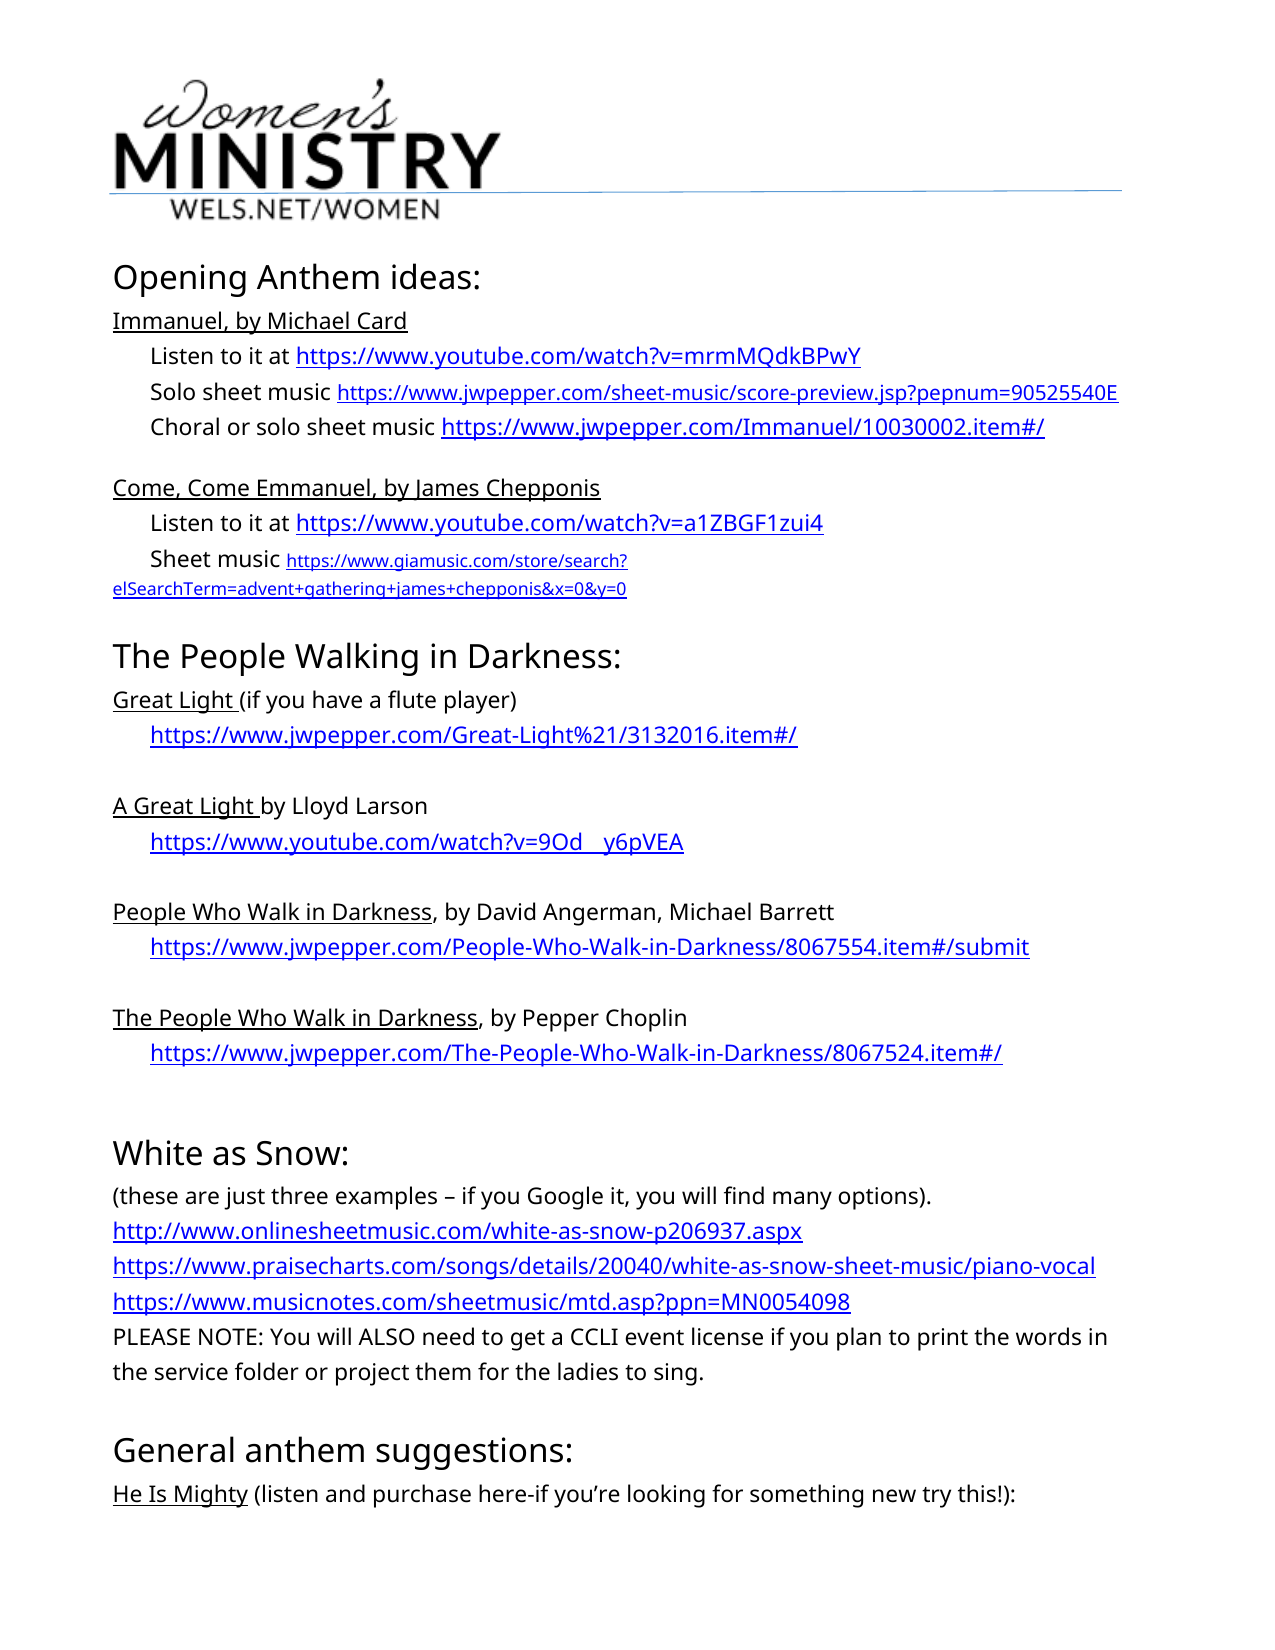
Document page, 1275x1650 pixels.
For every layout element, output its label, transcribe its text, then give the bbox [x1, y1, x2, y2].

text https://www.jwpepper.com/Great-Light%21/3132016.item#/ [112, 719, 1125, 751]
text https://www.praisecharts.com/songs/details/20040/white-as-snow-sheet-music/piano-vocal [112, 1250, 1125, 1282]
text People Who Walk in Darkness, by David Angerman, Michael Barrett [112, 896, 1125, 927]
text Solo sheet music https://www.jwpepper.com/sheet-music/score-preview.jsp?pepnum=90525540E [112, 376, 1125, 407]
text White as Snow: (these are just three examples – if you Google it, you will find many options). [112, 1130, 1125, 1211]
text PLEASE NOTE: You will ALSO need to get a CCLI event license if you plan to print the words in the service folder or project them for the ladies to sing. [112, 1321, 1125, 1387]
text General anthem suggestions: [112, 1427, 1125, 1472]
text http://www.onlinesheetmusic.com/white-as-snow-p206937.aspx [112, 1215, 1125, 1246]
text The People Walking in Darkness: [112, 633, 1125, 678]
text A Great Light by Lloyd Larson [112, 790, 1125, 821]
text Sheet music https://www.giamusic.com/store/search?elSearchTerm=advent+gathering+james+chepponis&x=0&y=0 [112, 542, 1125, 601]
text Opening Anthem ideas: [112, 254, 1125, 299]
text https://www.musicnotes.com/sheetmusic/mtd.asp?ppn=MN0054098 [112, 1286, 1125, 1317]
text The People Who Walk in Darkness, by Pepper Choplin https://www.jwpepper.com/The-People-Who-Walk-in-Darkness/8067524.item#/ [112, 1002, 1125, 1068]
text Immanuel, by Michael Card [112, 305, 1125, 336]
text Come, Come Emmanuel, by James Chepponis [112, 472, 1125, 503]
text Choral or solo sheet music https://www.jwpepper.com/Immanuel/10030002.item#/ [112, 411, 1125, 442]
text He Is Mighty (listen and purchase here-if you’re looking for something new try this!): [112, 1478, 1125, 1509]
picture [112, 75, 504, 225]
text Listen to it at https://www.youtube.com/watch?v=a1ZBGF1zui4 [112, 507, 1125, 538]
text Great Light (if you have a flute player) [112, 684, 1125, 715]
text Listen to it at https://www.youtube.com/watch?v=mrmMQdkBPwY [112, 340, 1125, 372]
text https://www.jwpepper.com/People-Who-Walk-in-Darkness/8067554.item#/submit [112, 931, 1125, 963]
text https://www.youtube.com/watch?v=9Od__y6pVEA [112, 825, 1125, 857]
